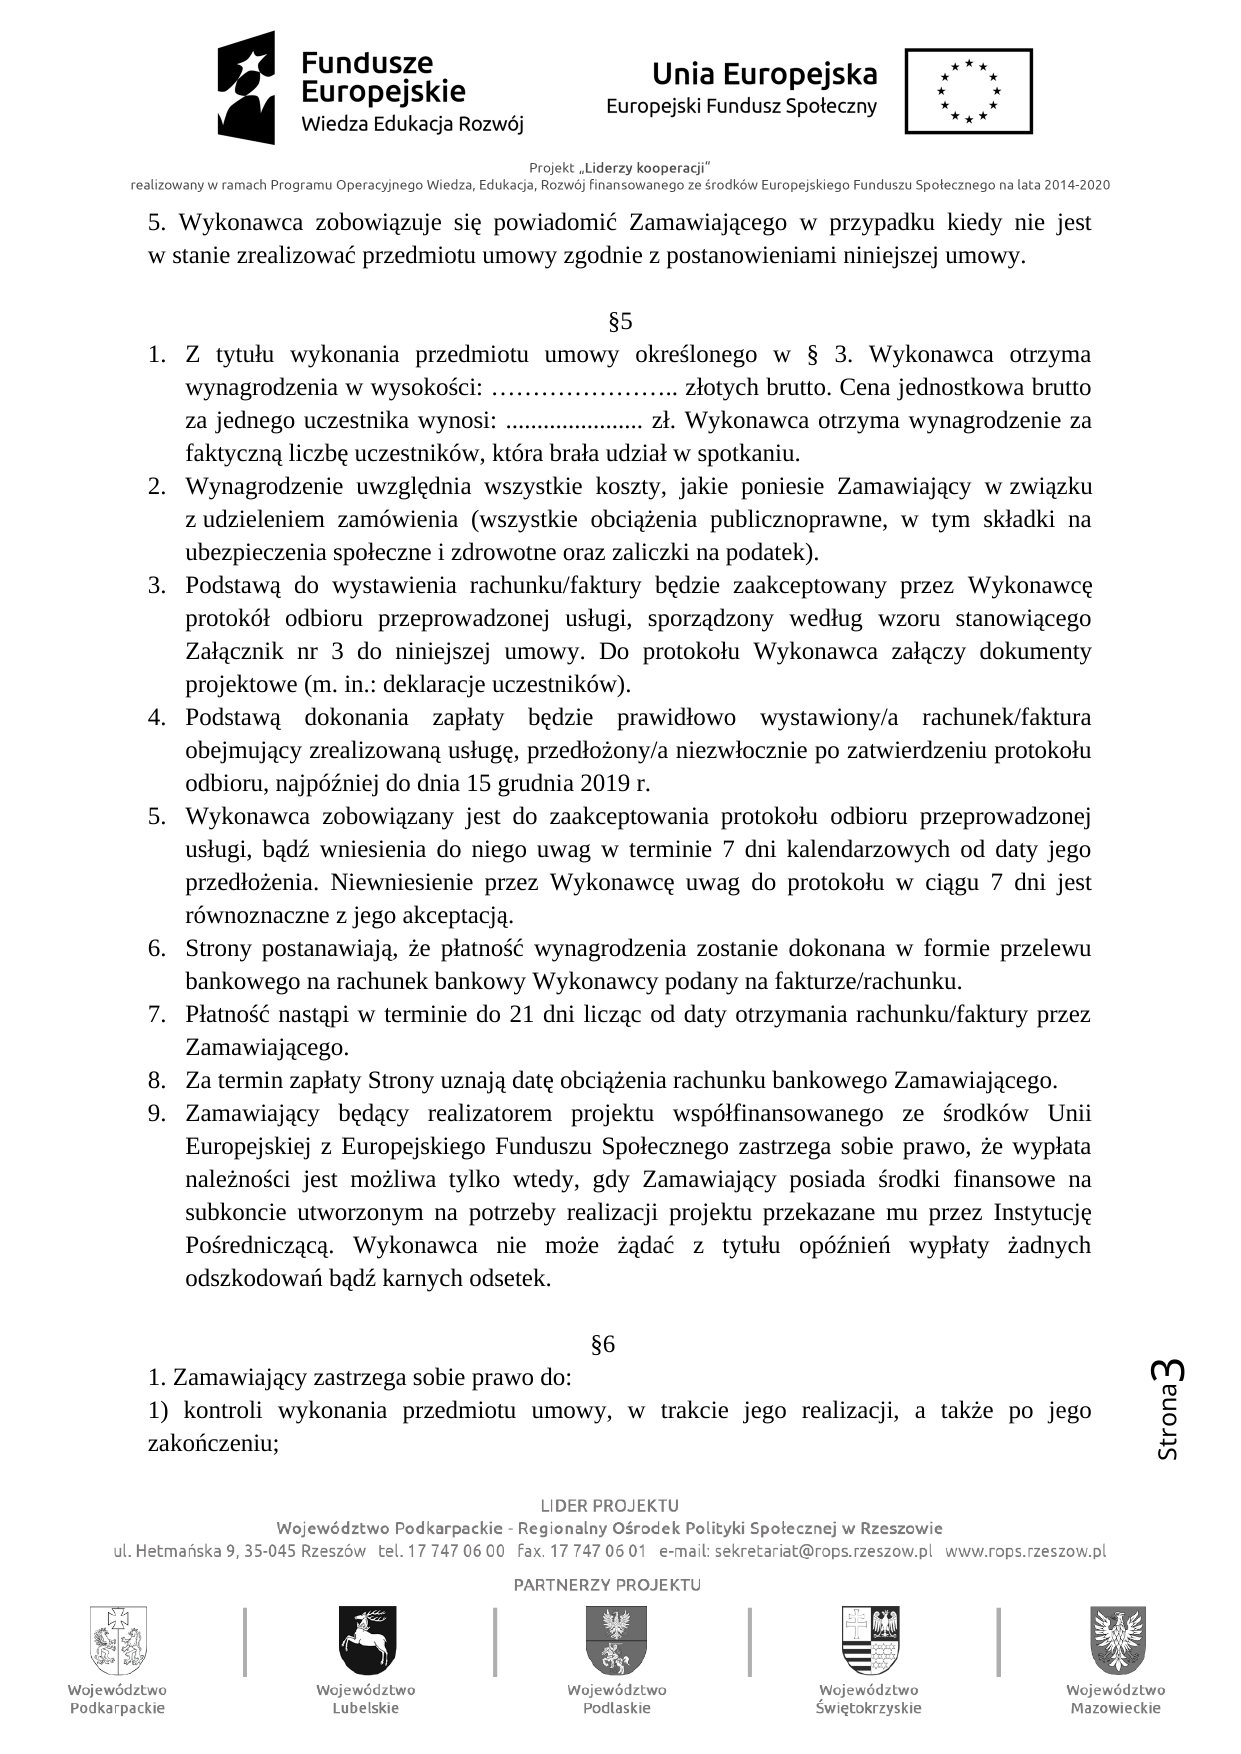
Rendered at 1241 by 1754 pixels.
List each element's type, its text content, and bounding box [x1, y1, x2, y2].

list Podstawą do wystawienia rachunku/faktury będzie zaakceptowany przez Wykonawcę protokół odbioru przeprowadzonej usługi, sporządzony według wzoru stanowiącego Załącznik nr 3 do niniejszej umowy. Do protokołu Wykonawca załączy dokumenty projektowe (m. in.: deklaracje uczestników). [148, 570, 1092, 698]
list Wykonawca zobowiązany jest do zaakceptowania protokołu odbioru przeprowadzonej usługi, bądź wniesienia do niego uwag w terminie 7 dni kalendarzowych od daty jego przedłożenia. Niewniesienie przez Wykonawcę uwag do protokołu w ciągu 7 dni jest równoznaczne z jego akceptacją. [148, 801, 1092, 929]
list Zamawiający będący realizatorem projektu współfinansowanego ze środków Unii Europejskiej z Europejskiego Funduszu Społecznego zastrzega sobie prawo, że wypłata należności jest możliwa tylko wtedy, gdy Zamawiający posiada środki finansowe na subkoncie utworzonym na potrzeby realizacji projektu przekazane mu przez Instytucję Pośredniczącą. Wykonawca nie może żądać z tytułu opóźnień wypłaty żadnych odszkodowań bądź karnych odsetek. [148, 1098, 1092, 1292]
list Płatność nastąpi w terminie do 21 dni licząc od daty otrzymania rachunku/faktury przez Zamawiającego. [148, 999, 1092, 1061]
text 1) kontroli wykonania przedmiotu umowy, w trakcie jego realizacji, a także po jego zakończeniu; [148, 1396, 1092, 1457]
list Podstawą dokonania zapłaty będzie prawidłowo wystawiony/a rachunek/faktura obejmujący zrealizowaną usługę, przedłożony/a niezwłocznie po zatwierdzeniu protokołu odbioru, najpóźniej do dnia 15 grudnia 2019 r. [148, 702, 1092, 797]
list Za termin zapłaty Strony uznają datę obciążenia rachunku bankowego Zamawiającego. [148, 1065, 1092, 1094]
list Z tytułu wykonania przedmiotu umowy określonego w § 3. Wykonawca otrzyma wynagrodzenia w wysokości: ………………….. złotych brutto. Cena jednostkowa brutto za jednego uczestnika wynosi: ...................... zł. Wykonawca otrzyma wynagrodzenie za faktyczną liczbę uczestników, która brała udział w spotkaniu. [148, 339, 1092, 467]
list Strony postanawiają, że płatność wynagrodzenia zostanie dokonana w formie przelewu bankowego na rachunek bankowy Wykonawcy podany na fakturze/rachunku. [148, 933, 1092, 995]
list §5 [148, 306, 1092, 334]
text 1. Zamawiający zastrzega sobie prawo do: [148, 1362, 1092, 1391]
list 5. Wykonawca zobowiązuje się powiadomić Zamawiającego w przypadku kiedy nie jest w stanie zrealizować przedmiotu umowy zgodnie z postanowieniami niniejszej umowy. [148, 207, 1092, 268]
picture [0, 12, 1241, 217]
picture [0, 1485, 1235, 1747]
list Wynagrodzenie uwzględnia wszystkie koszty, jakie poniesie Zamawiający w związku z udzieleniem zamówienia (wszystkie obciążenia publicznoprawne, w tym składki na ubezpieczenia społeczne i zdrowotne oraz zaliczki na podatek). [148, 471, 1092, 566]
text §6 [516, 1329, 1092, 1358]
